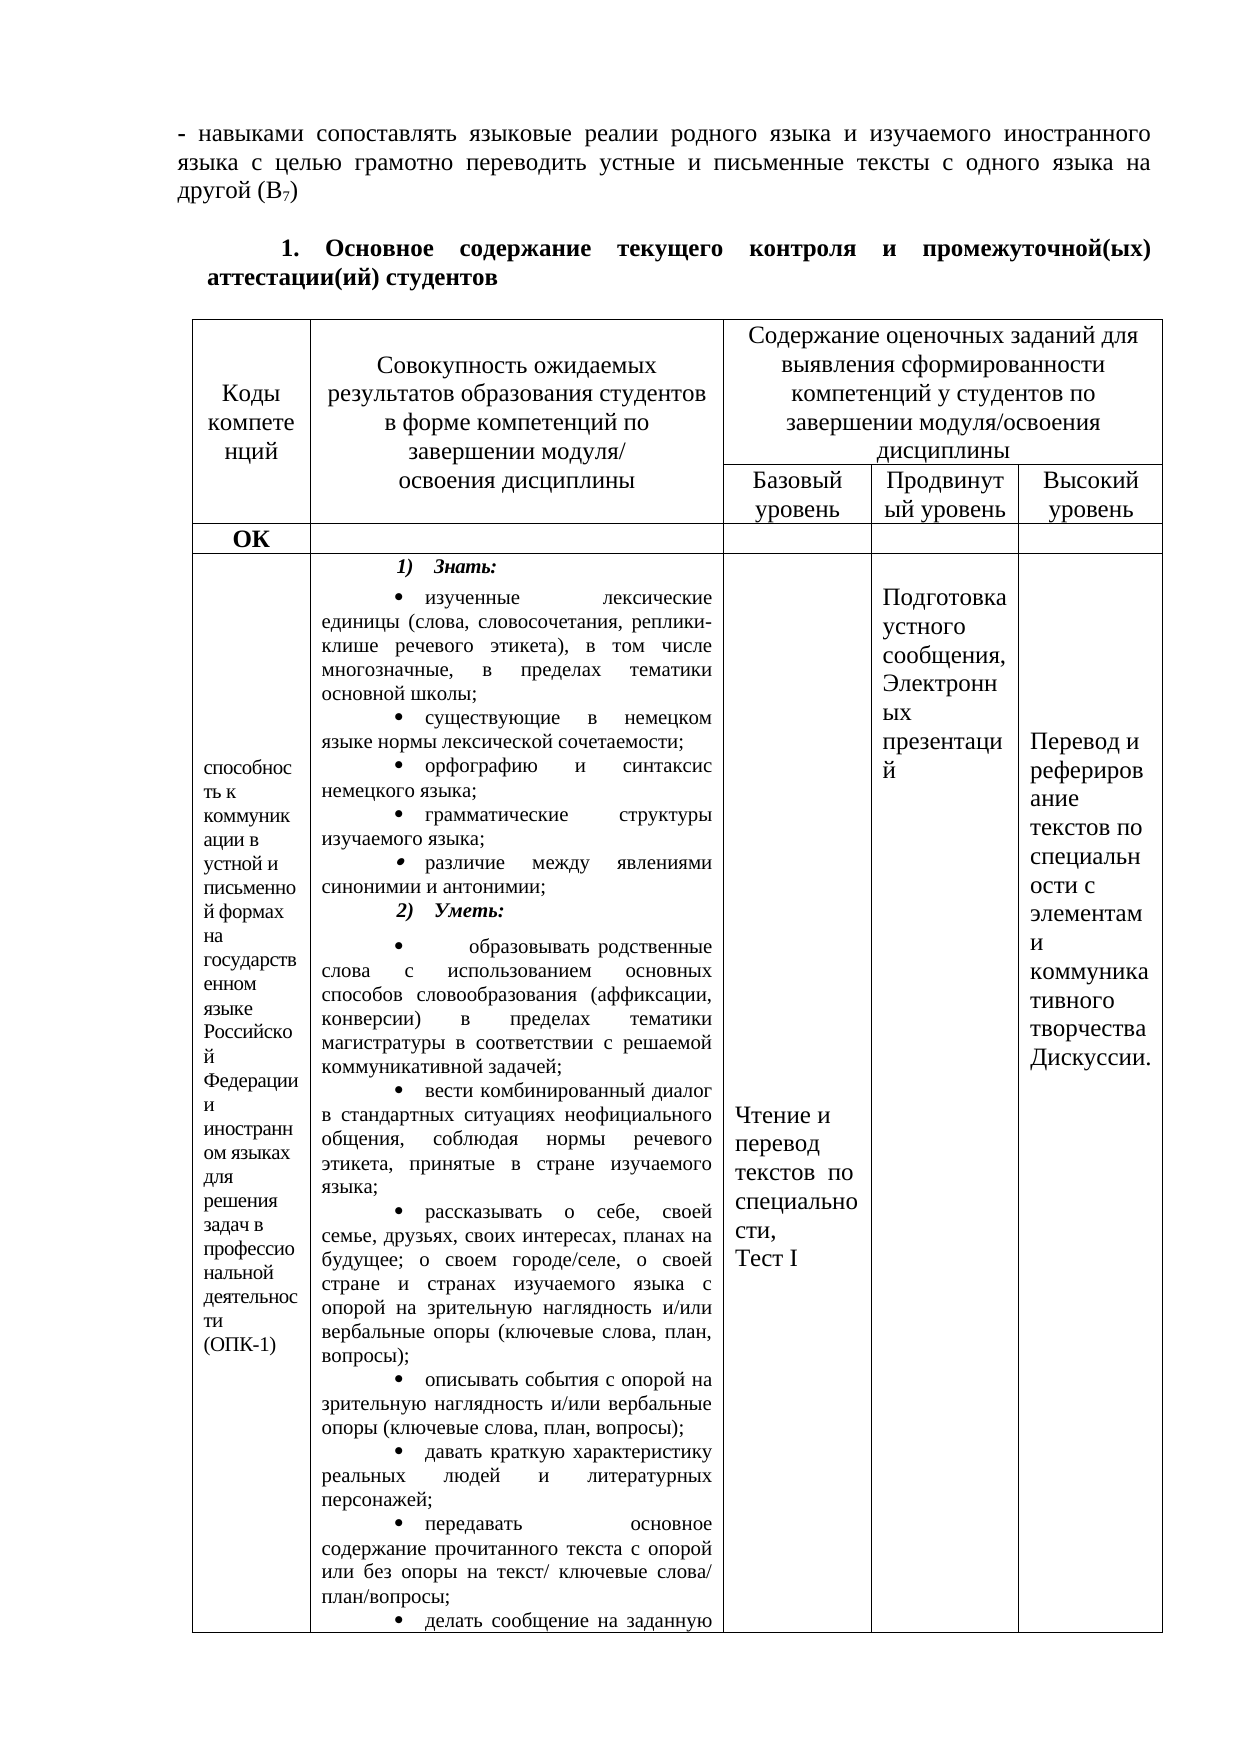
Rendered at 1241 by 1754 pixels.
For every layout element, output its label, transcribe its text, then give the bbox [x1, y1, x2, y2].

table_cell [724, 524, 871, 552]
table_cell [193, 554, 310, 1632]
table_header Содержание оценочных заданий для выявления сформированности компетенций у студентов по завершении модуля/освоения дисциплины [724, 320, 1162, 464]
table_cell Базовый уровень [724, 465, 871, 523]
list Основное содержание текущего контроля и промежуточной(ых) аттестации(ий) студентов [207, 233, 1152, 291]
text - навыками сопоставлять языковые реалии родного языка и изучаемого иностранного языка с целью грамотно переводить устные и письменные тексты с одного языка на другой (В7) [177, 118, 1152, 204]
table_cell Продвинутый уровень [872, 465, 1018, 523]
table_header Совокупность ожидаемых результатов образования студентов в форме компетенций по завершении модуля/ освоения дисциплины [311, 320, 723, 523]
table_cell [311, 524, 723, 552]
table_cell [872, 554, 1018, 1632]
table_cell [1019, 554, 1162, 1632]
table_cell ОК [193, 524, 310, 552]
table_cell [724, 554, 871, 1632]
table_cell [1019, 524, 1162, 552]
table_cell [872, 524, 1018, 552]
table_header Коды компетенций [193, 320, 310, 523]
table_cell Высокий уровень [1019, 465, 1162, 523]
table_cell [311, 554, 723, 1632]
